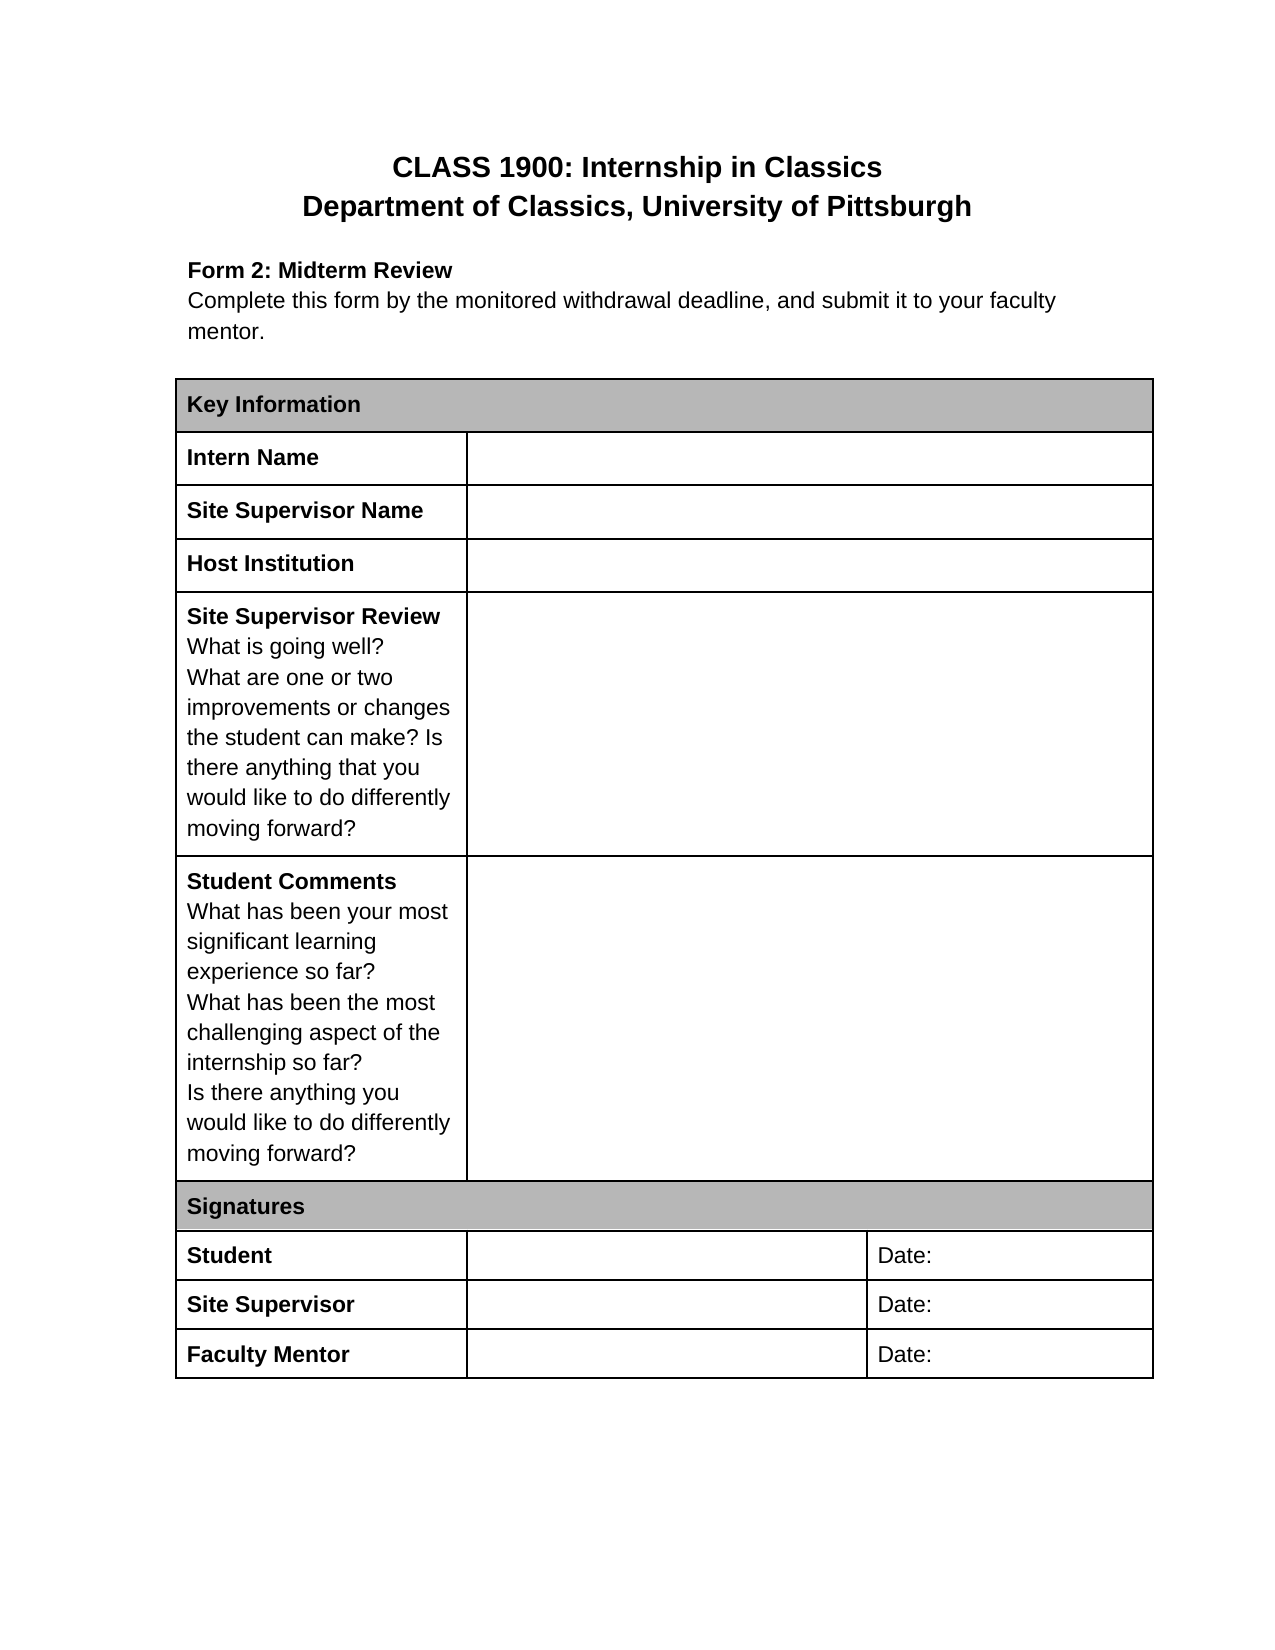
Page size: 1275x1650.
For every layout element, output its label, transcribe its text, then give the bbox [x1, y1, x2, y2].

table_header Key Information [177, 380, 1152, 431]
text Form 2: Midterm Review [187, 257, 1087, 284]
table_cell Intern Name [177, 433, 466, 484]
table_cell Site Supervisor [177, 1281, 466, 1328]
text CLASS 1900: Internship in Classics [187, 150, 1087, 183]
table_cell Site Supervisor Review What is going well? What are one or two improvements or changes the student can make? Is there anything that you would like to do differently moving forward? [177, 593, 466, 855]
table_cell [468, 1232, 866, 1279]
table_cell Date: [868, 1281, 1152, 1328]
table_cell [468, 593, 1152, 855]
table_cell Date: [868, 1232, 1152, 1279]
table_cell Site Supervisor Name [177, 486, 466, 537]
text Complete this form by the monitored withdrawal deadline, and submit it to your faculty mentor. [187, 287, 1087, 344]
table_cell [468, 857, 1152, 1180]
table_cell Signatures [177, 1182, 1152, 1229]
table_cell [468, 433, 1152, 484]
table_cell [468, 486, 1152, 537]
table_cell Student Comments What has been your most significant learning experience so far? What has been the most challenging aspect of the internship so far? Is there anything you would like to do differently moving forward? [177, 857, 466, 1180]
table_cell [468, 1330, 866, 1377]
table_cell [468, 540, 1152, 591]
table_cell Date: [868, 1330, 1152, 1377]
table_cell [468, 1281, 866, 1328]
table_cell Faculty Mentor [177, 1330, 466, 1377]
text Department of Classics, University of Pittsburgh [187, 188, 1087, 222]
table_cell Student [177, 1232, 466, 1279]
table_cell Host Institution [177, 540, 466, 591]
